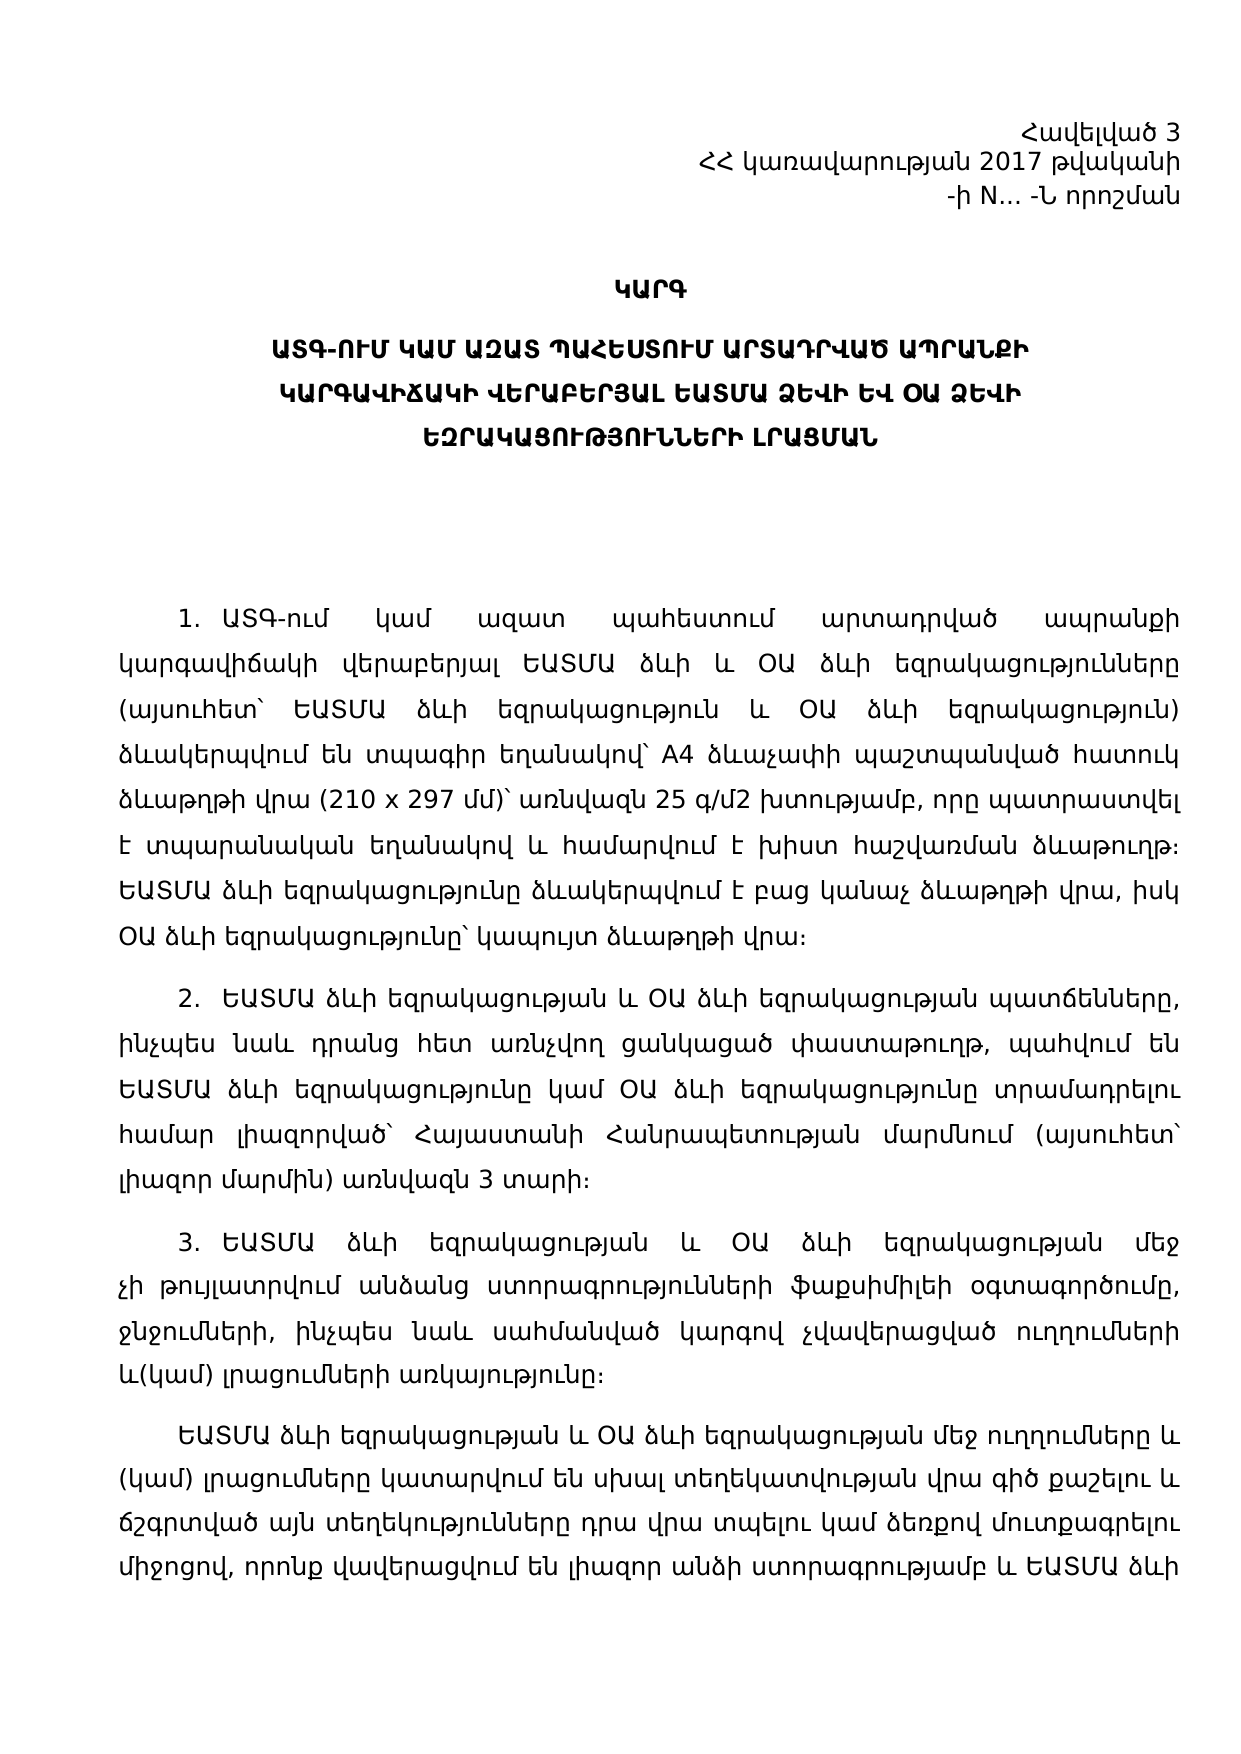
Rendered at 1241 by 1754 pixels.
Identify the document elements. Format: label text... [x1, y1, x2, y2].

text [118, 1421, 1181, 1581]
text ԱՏԳ-ՈՒՄ ԿԱՄ ԱԶԱՏ ՊԱՀԵՍՏՈՒՄ ԱՐՏԱԴՐՎԱԾ ԱՊՐԱՆՔԻ ԿԱՐԳԱՎԻՃԱԿԻ ՎԵՐԱԲԵՐՅԱԼ ԵԱՏՄԱ ՁԵՎԻ ԵՎ ՕԱ ՁԵՎԻ ԵԶՐԱԿԱՑՈՒԹՅՈՒՆՆԵՐԻ ԼՐԱՑՄԱՆ [177, 335, 1123, 452]
text ՀՀ կառավարության 2017 թվականի [118, 147, 1181, 176]
text 1. ԱՏԳ-ում կամ ազատ պահեստում արտադրված ապրանքի կարգավիճակի վերաբերյալ ԵԱՏՄԱ ձևի և ՕԱ ձևի եզրակացությունները (այսուհետ՝ ԵԱՏՄԱ ձևի եզրակացություն և ՕԱ ձևի եզրակացություն) ձևակերպվում են տպագիր եղանակով՝ А4 ձևաչափի պաշտպանված հատուկ ձևաթղթի վրա (210 х 297 մմ)՝ առնվազն 25 գ/մ2 խտությամբ, որը պատրաստվել է տպարանական եղանակով և համարվում է խիստ հաշվառման ձևաթուղթ։ ԵԱՏՄԱ ձևի եզրակացությունը ձևակերպվում է բաց կանաչ ձևաթղթի վրա, իսկ ՕԱ ձևի եզրակացությունը՝ կապույտ ձևաթղթի վրա։ [118, 604, 1181, 951]
text 3. ԵԱՏՄԱ ձևի եզրակացության և ՕԱ ձևի եզրակացության մեջ չի թույլատրվում անձանց ստորագրությունների ֆաքսիմիլեի օգտագործումը, ջնջումների, ինչպես նաև սահմանված կարգով չվավերացված ուղղումների և(կամ) լրացումների առկայությունը։ [118, 1228, 1181, 1390]
text ԿԱՐԳ [177, 275, 1123, 304]
text 2. ԵԱՏՄԱ ձևի եզրակացության և ՕԱ ձևի եզրակացության պատճենները, ինչպես նաև դրանց հետ առնչվող ցանկացած փաստաթուղթ, պահվում են ԵԱՏՄԱ ձևի եզրակացությունը կամ ՕԱ ձևի եզրակացությունը տրամադրելու համար լիազորված՝ Հայաստանի Հանրապետության մարմնում (այսուհետ՝ լիազոր մարմին) առնվազն 3 տարի։ [118, 984, 1181, 1195]
text -ի N... -Ն որոշման [118, 181, 1181, 210]
text Հավելված 3 [118, 118, 1181, 147]
